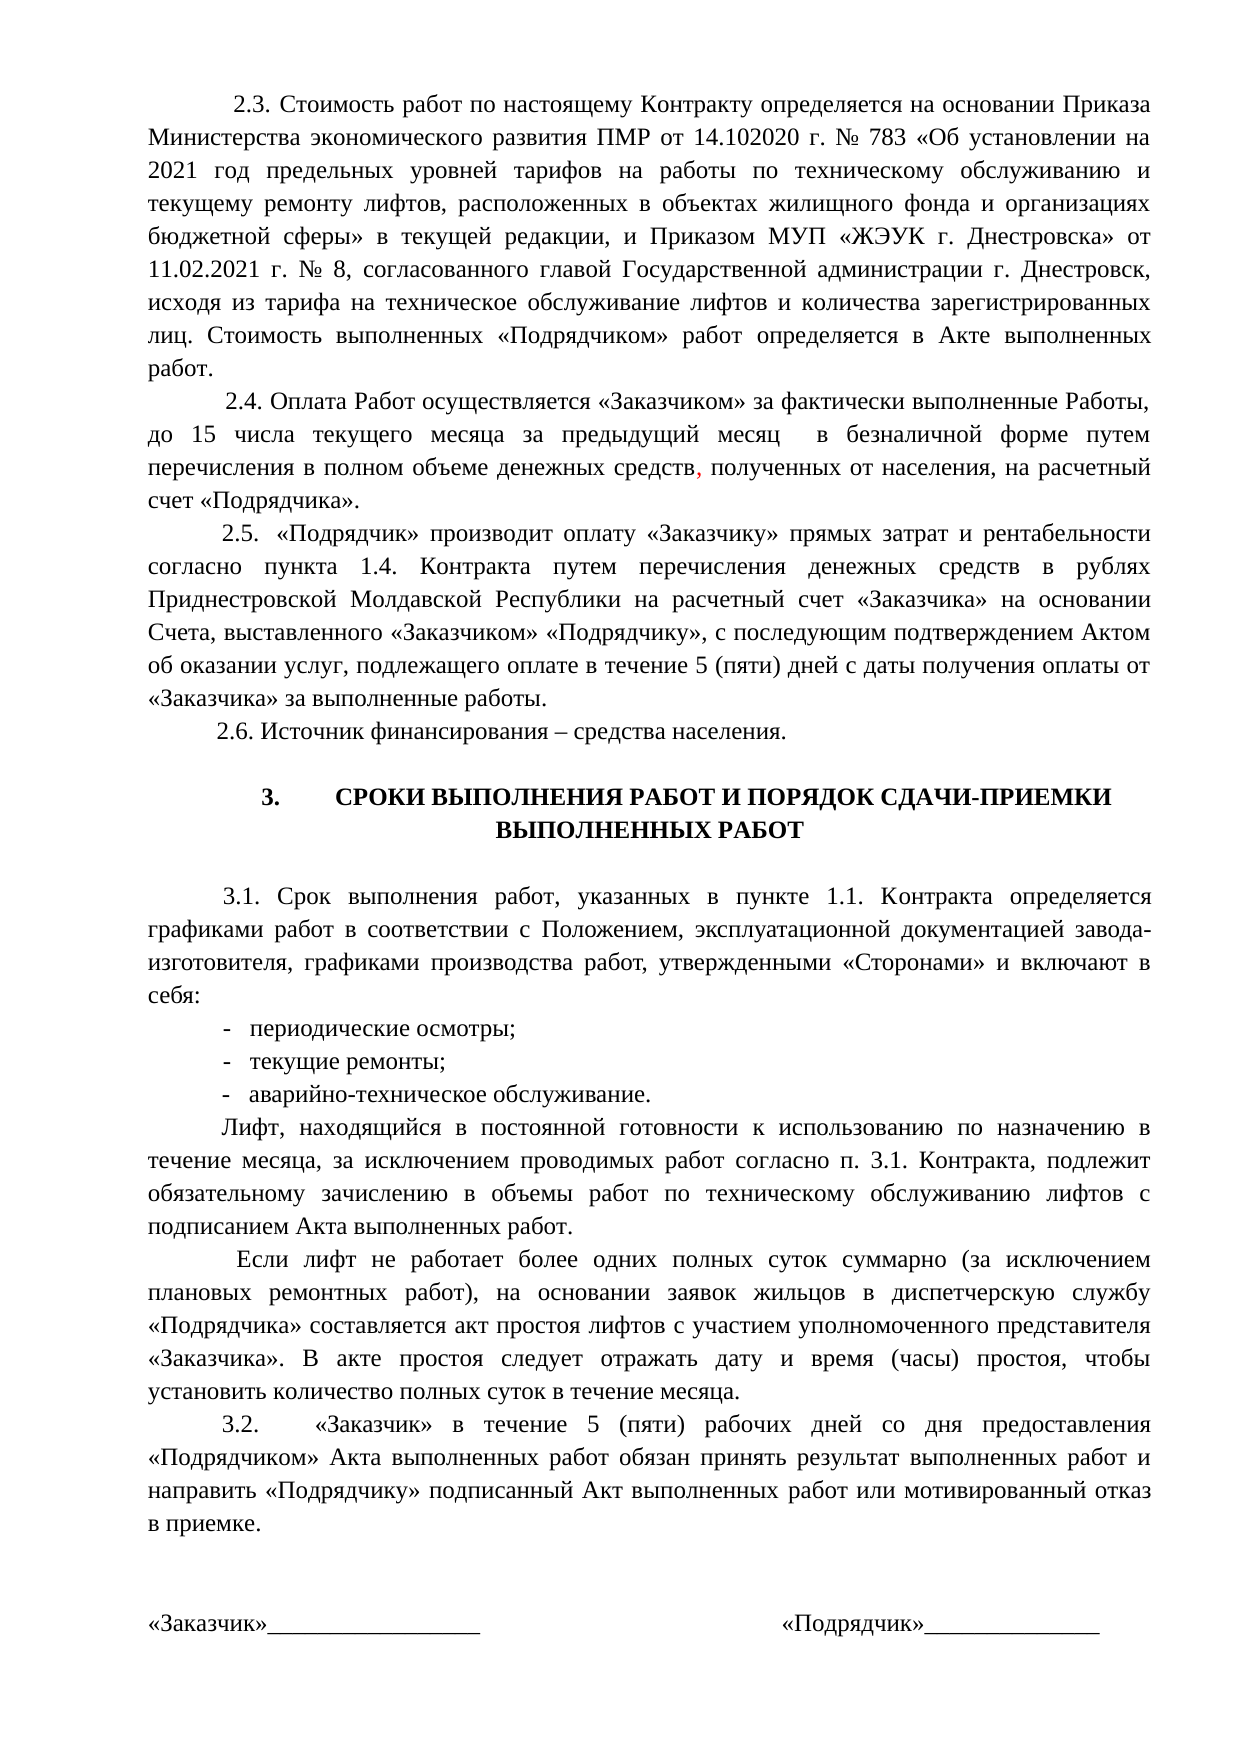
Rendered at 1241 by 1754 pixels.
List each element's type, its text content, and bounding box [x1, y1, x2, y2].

text 3.1. Срок выполнения работ, указанных в пункте 1.1. Контракта определяется графиками работ в соответствии с Положением, эксплуатационной документацией завода-изготовителя, графиками производства работ, утвержденными «Сторонами» и включают в себя: [148, 881, 1152, 1009]
text 2.6. Источник финансирования – средства населения. [148, 716, 1152, 745]
list СРОКИ ВЫПОЛНЕНИЯ РАБОТ И ПОРЯДОК СДАЧИ-ПРИЕМКИ ВЫПОЛНЕННЫХ РАБОТ [148, 782, 1152, 844]
text 2.3. Стоимость работ по настоящему Контракту определяется на основании Приказа Министерства экономического развития ПМР от 14.102020 г. № 783 «Об установлении на 2021 год предельных уровней тарифов на работы по техническому обслуживанию и текущему ремонту лифтов, расположенных в объектах жилищного фонда и организациях бюджетной сферы» в текущей редакции, и Приказом МУП «ЖЭУК г. Днестровска» от 11.02.2021 г. № 8, согласованного главой Государственной администрации г. Днестровск, исходя из тарифа на техническое обслуживание лифтов и количества зарегистрированных лиц. Стоимость выполненных «Подрядчиком» работ определяется в Акте выполненных работ. [148, 89, 1152, 382]
text «Заказчик»_________________ «Подрядчик»______________ [148, 1608, 1152, 1636]
list «Подрядчик» производит оплату «Заказчику» прямых затрат и рентабельности согласно пункта 1.4. Контракта путем перечисления денежных средств в рублях Приднестровской Молдавской Республики на расчетный счет «Заказчика» на основании Счета, выставленного «Заказчиком» «Подрядчику», с последующим подтверждением Актом об оказании услуг, подлежащего оплате в течение 5 (пяти) дней с даты получения оплаты от «Заказчика» за выполненные работы. [148, 518, 1152, 712]
text - аварийно-техническое обслуживание. [220, 1079, 1152, 1108]
list «Заказчик» в течение 5 (пяти) рабочих дней со дня предоставления «Подрядчиком» Акта выполненных работ обязан принять результат выполненных работ и направить «Подрядчику» подписанный Акт выполненных работ или мотивированный отказ в приемке. [148, 1409, 1152, 1537]
text Лифт, находящийся в постоянной готовности к использованию по назначению в течение месяца, за исключением проводимых работ согласно п. 3.1. Контракта, подлежит обязательному зачислению в объемы работ по техническому обслуживанию лифтов с подписанием Акта выполненных работ. [148, 1112, 1152, 1240]
text 2.4. Оплата Работ осуществляется «Заказчиком» за фактически выполненные Работы, до 15 числа текущего месяца за предыдущий месяц в безналичной форме путем перечисления в полном объеме денежных средств, полученных от населения, на расчетный счет «Подрядчика». [148, 386, 1152, 514]
text - периодические осмотры; [148, 1013, 1152, 1042]
text Если лифт не работает более одних полных суток суммарно (за исключением плановых ремонтных работ), на основании заявок жильцов в диспетчерскую службу «Подрядчика» составляется акт простоя лифтов с участием уполномоченного представителя «Заказчика». В акте простоя следует отражать дату и время (часы) простоя, чтобы установить количество полных суток в течение месяца. [148, 1244, 1152, 1405]
text - текущие ремонты; [148, 1046, 1152, 1075]
